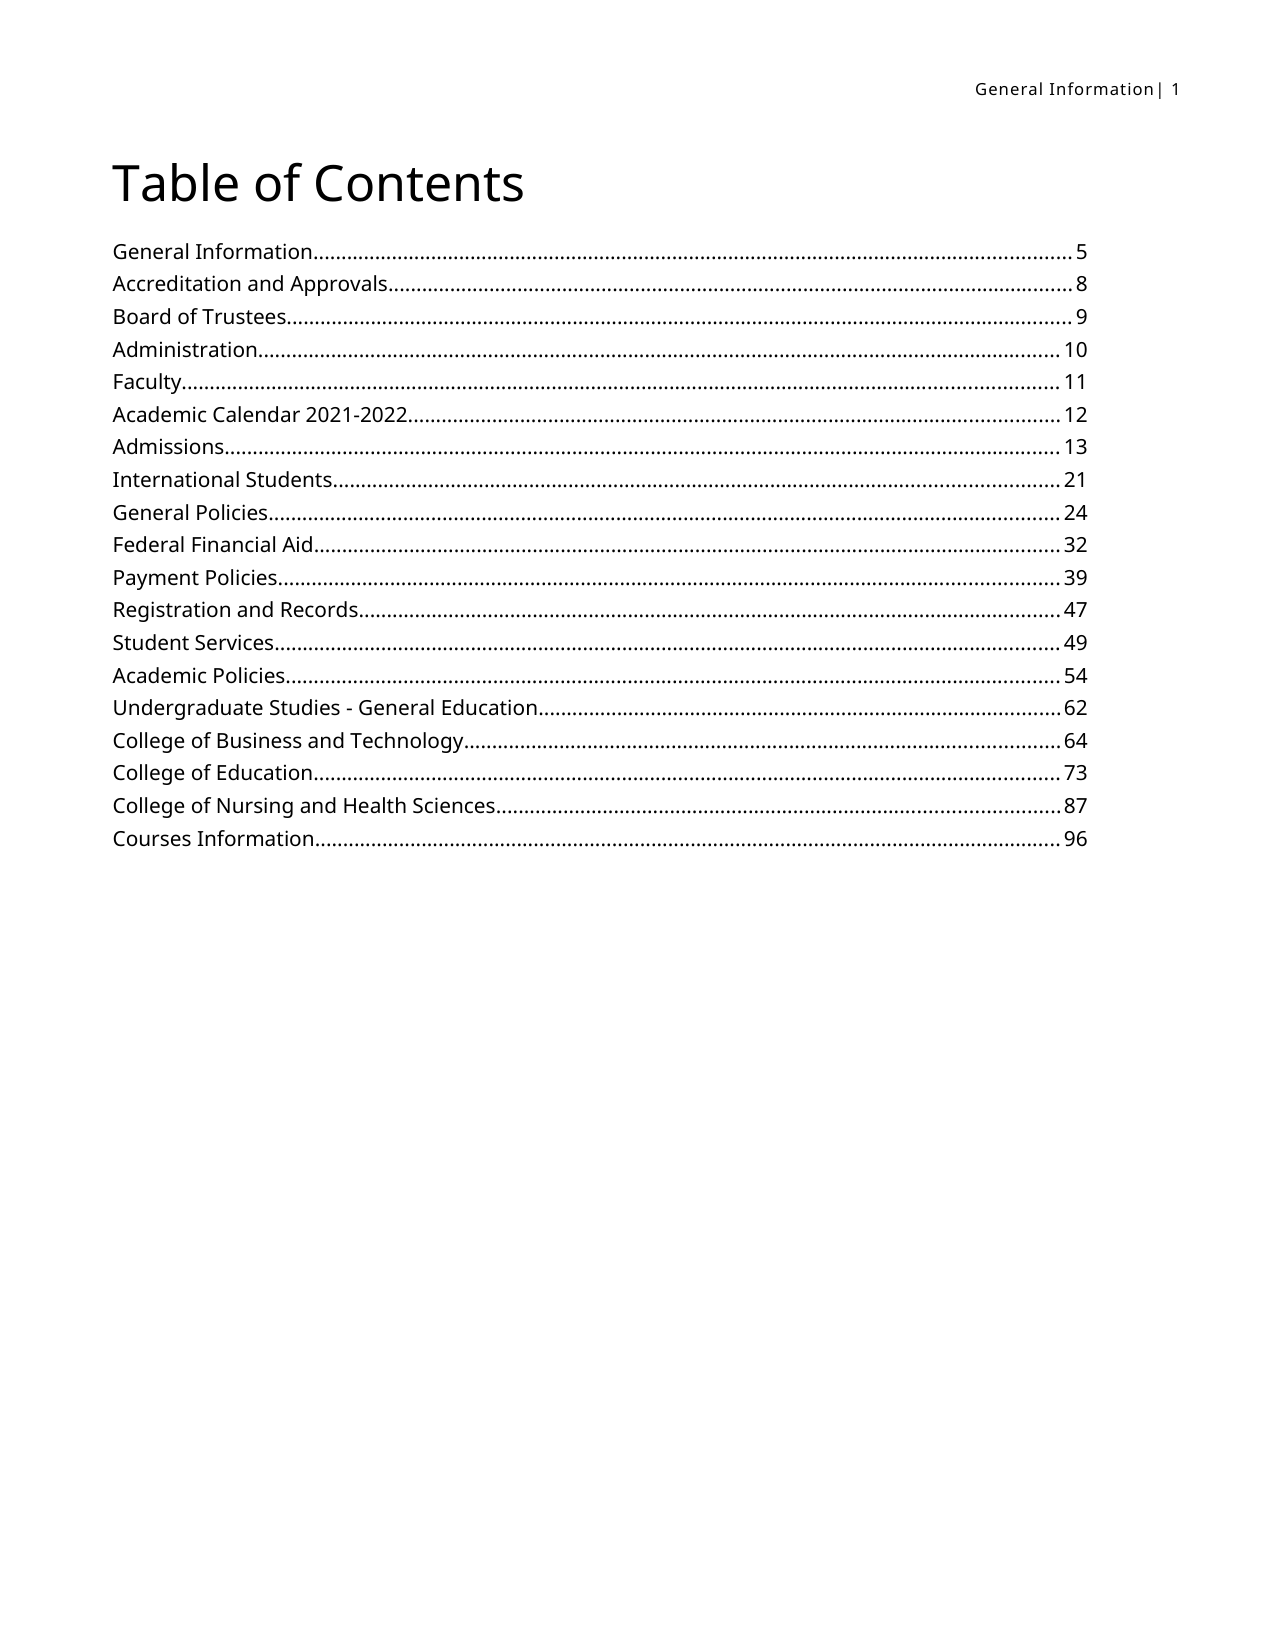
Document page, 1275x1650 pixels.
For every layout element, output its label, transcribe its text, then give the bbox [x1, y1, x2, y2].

text Board of Trustees 9 [112, 302, 1180, 331]
text Faculty 11 [112, 367, 1180, 396]
text Academic Calendar 2021-2022 12 [112, 400, 1180, 428]
text General Policies 24 [112, 498, 1180, 526]
title Table of Contents [112, 148, 1180, 216]
text Administration 10 [112, 335, 1180, 363]
text International Students 21 [112, 465, 1180, 493]
text Payment Policies 39 [112, 563, 1180, 591]
text Student Services 49 [112, 628, 1180, 657]
text College of Business and Technology 64 [112, 726, 1180, 754]
text Undergraduate Studies - General Education 62 [112, 693, 1180, 722]
text College of Nursing and Health Sciences 87 [112, 791, 1180, 819]
text College of Education 73 [112, 758, 1180, 787]
text Courses Information 96 [112, 824, 1180, 852]
text Federal Financial Aid 32 [112, 530, 1180, 559]
text Registration and Records 47 [112, 596, 1180, 624]
text Accreditation and Approvals 8 [112, 269, 1180, 298]
text General Information 5 [112, 237, 1180, 265]
text Admissions 13 [112, 432, 1180, 461]
text Academic Policies 54 [112, 661, 1180, 689]
